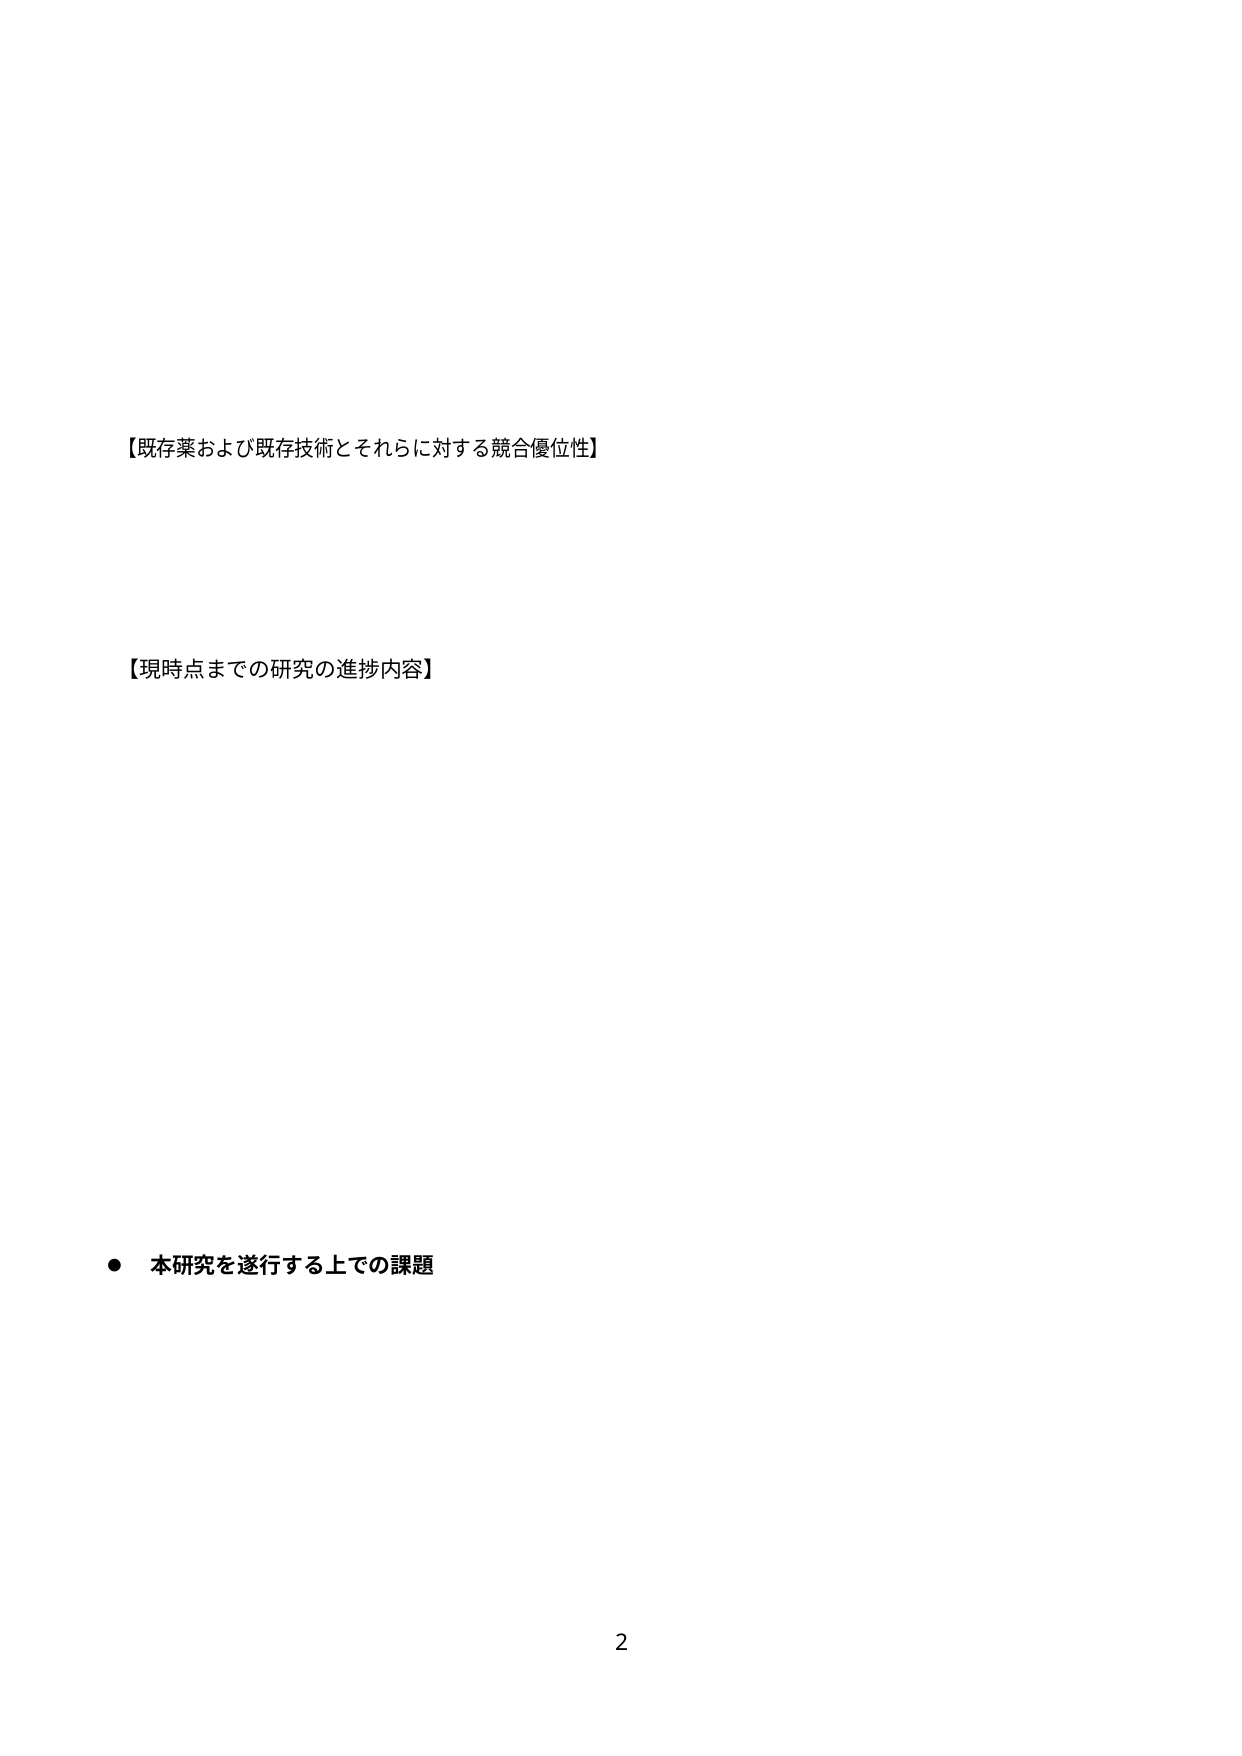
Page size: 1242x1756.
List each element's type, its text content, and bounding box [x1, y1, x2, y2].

text 【既存薬および既存技術とそれらに対する競合優位性】 [117, 431, 1135, 462]
subtitle 本研究を遂行する上での課題 [106, 1248, 1135, 1280]
subtitle 【現時点までの研究の進捗内容】 [117, 653, 1135, 684]
